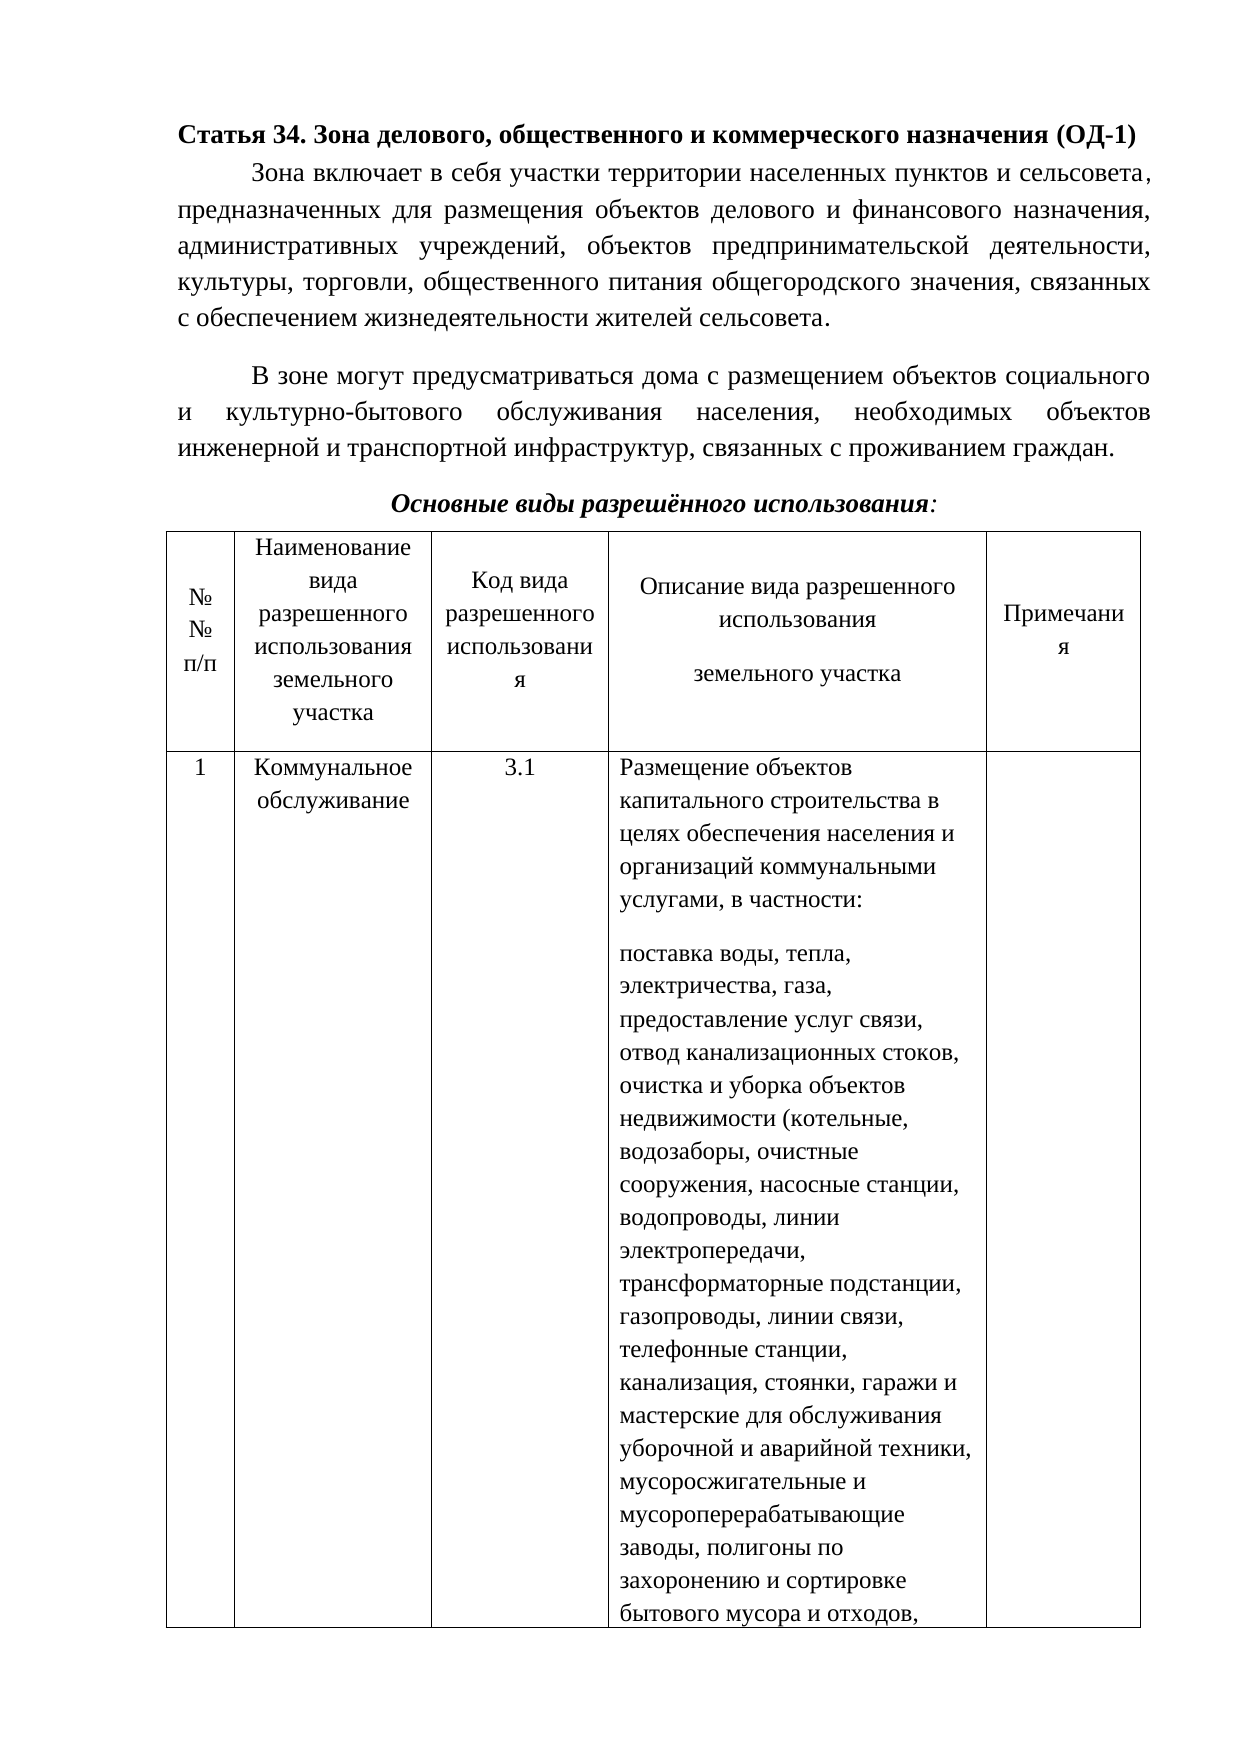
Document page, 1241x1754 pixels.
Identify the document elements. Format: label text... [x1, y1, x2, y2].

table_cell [235, 752, 431, 1627]
text В зоне могут предусматриваться дома с размещением объектов социального и культурно-бытового обслуживания населения, необходимых объектов инженерной и транспортной инфраструктур, связанных с проживанием граждан. [177, 359, 1152, 462]
table_header Описание вида разрешенного использования земельного участка [609, 532, 986, 751]
text Зона включает в себя участки территории населенных пунктов и сельсовета, предназначенных для размещения объектов делового и финансового назначения, административных учреждений, объектов предпринимательской деятельности, культуры, торговли, общественного питания общегородского значения, связанных с обеспечением жизнедеятельности жителей сельсовета. [177, 156, 1152, 334]
table_cell [987, 752, 1140, 1627]
table_header Наименование вида разрешенного использования земельного участка [235, 532, 431, 751]
table_cell 1 [167, 752, 234, 1627]
table_cell 3.1 [432, 752, 608, 1627]
table_header Примечания [987, 532, 1140, 751]
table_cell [609, 752, 986, 1627]
table_header Код вида разрешенного использования [432, 532, 608, 751]
table_header №№ п/п [167, 532, 234, 751]
text Основные виды разрешённого использования: [177, 487, 1152, 518]
subtitle Статья 34. Зона делового, общественного и коммерческого назначения (ОД-1) [177, 118, 1152, 149]
